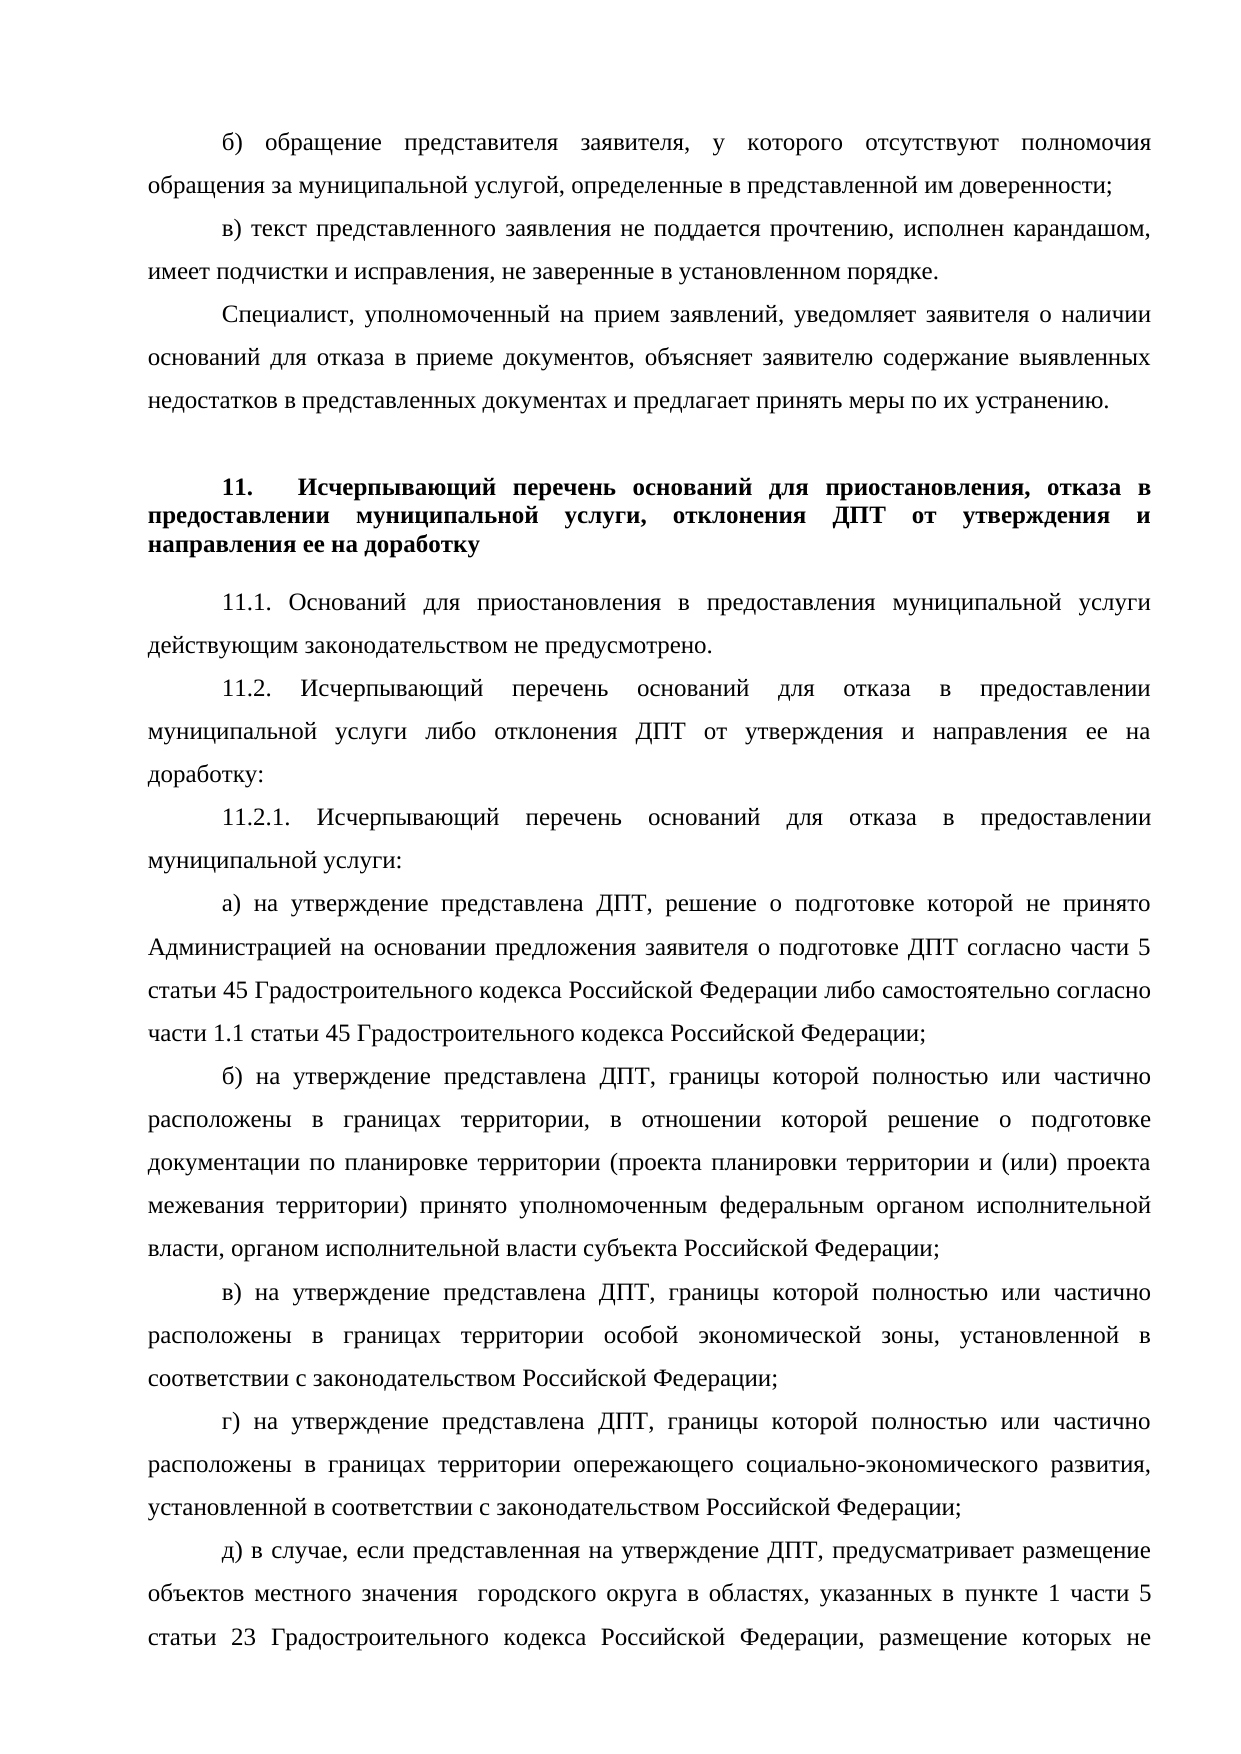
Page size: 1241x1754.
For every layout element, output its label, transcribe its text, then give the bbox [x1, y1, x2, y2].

list а) на утверждение представлена ДПТ, решение о подготовке которой не принято Администрацией на основании предложения заявителя о подготовке ДПТ согласно части 5 статьи 45 Градостроительного кодекса Российской Федерации либо самостоятельно согласно части 1.1 статьи 45 Градостроительного кодекса Российской Федерации; [148, 888, 1152, 1047]
text 11.2. Исчерпывающий перечень оснований для отказа в предоставлении муниципальной услуги либо отклонения ДПТ от утверждения и направления ее на доработку: [148, 673, 1152, 788]
list 11.1. Оснований для приостановления в предоставления муниципальной услуги действующим законодательством не предусмотрено. [148, 587, 1152, 658]
text Специалист, уполномоченный на прием заявлений, уведомляет заявителя о наличии оснований для отказа в приеме документов, объясняет заявителю содержание выявленных недостатков в представленных документах и предлагает принять меры по их устранению. [148, 299, 1152, 414]
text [148, 1535, 1152, 1650]
text в) на утверждение представлена ДПТ, границы которой полностью или частично расположены в границах территории особой экономической зоны, установленной в соответствии с законодательством Российской Федерации; [148, 1277, 1152, 1392]
text в) текст представленного заявления не поддается прочтению, исполнен карандашом, имеет подчистки и исправления, не заверенные в установленном порядке. [148, 213, 1152, 285]
list Исчерпывающий перечень оснований для приостановления, отказа в предоставлении муниципальной услуги, отклонения ДПТ от утверждения и направления ее на доработку [148, 472, 1152, 558]
text б) обращение представителя заявителя, у которого отсутствуют полномочия обращения за муниципальной услугой, определенные в представленной им доверенности; [148, 127, 1152, 198]
text б) на утверждение представлена ДПТ, границы которой полностью или частично расположены в границах территории, в отношении которой решение о подготовке документации по планировке территории (проекта планировки территории и (или) проекта межевания территории) принято уполномоченным федеральным органом исполнительной власти, органом исполнительной власти субъекта Российской Федерации; [148, 1061, 1152, 1262]
list 11.2.1. Исчерпывающий перечень оснований для отказа в предоставлении муниципальной услуги: [148, 802, 1152, 874]
text г) на утверждение представлена ДПТ, границы которой полностью или частично расположены в границах территории опережающего социально-экономического развития, установленной в соответствии с законодательством Российской Федерации; [148, 1406, 1152, 1521]
